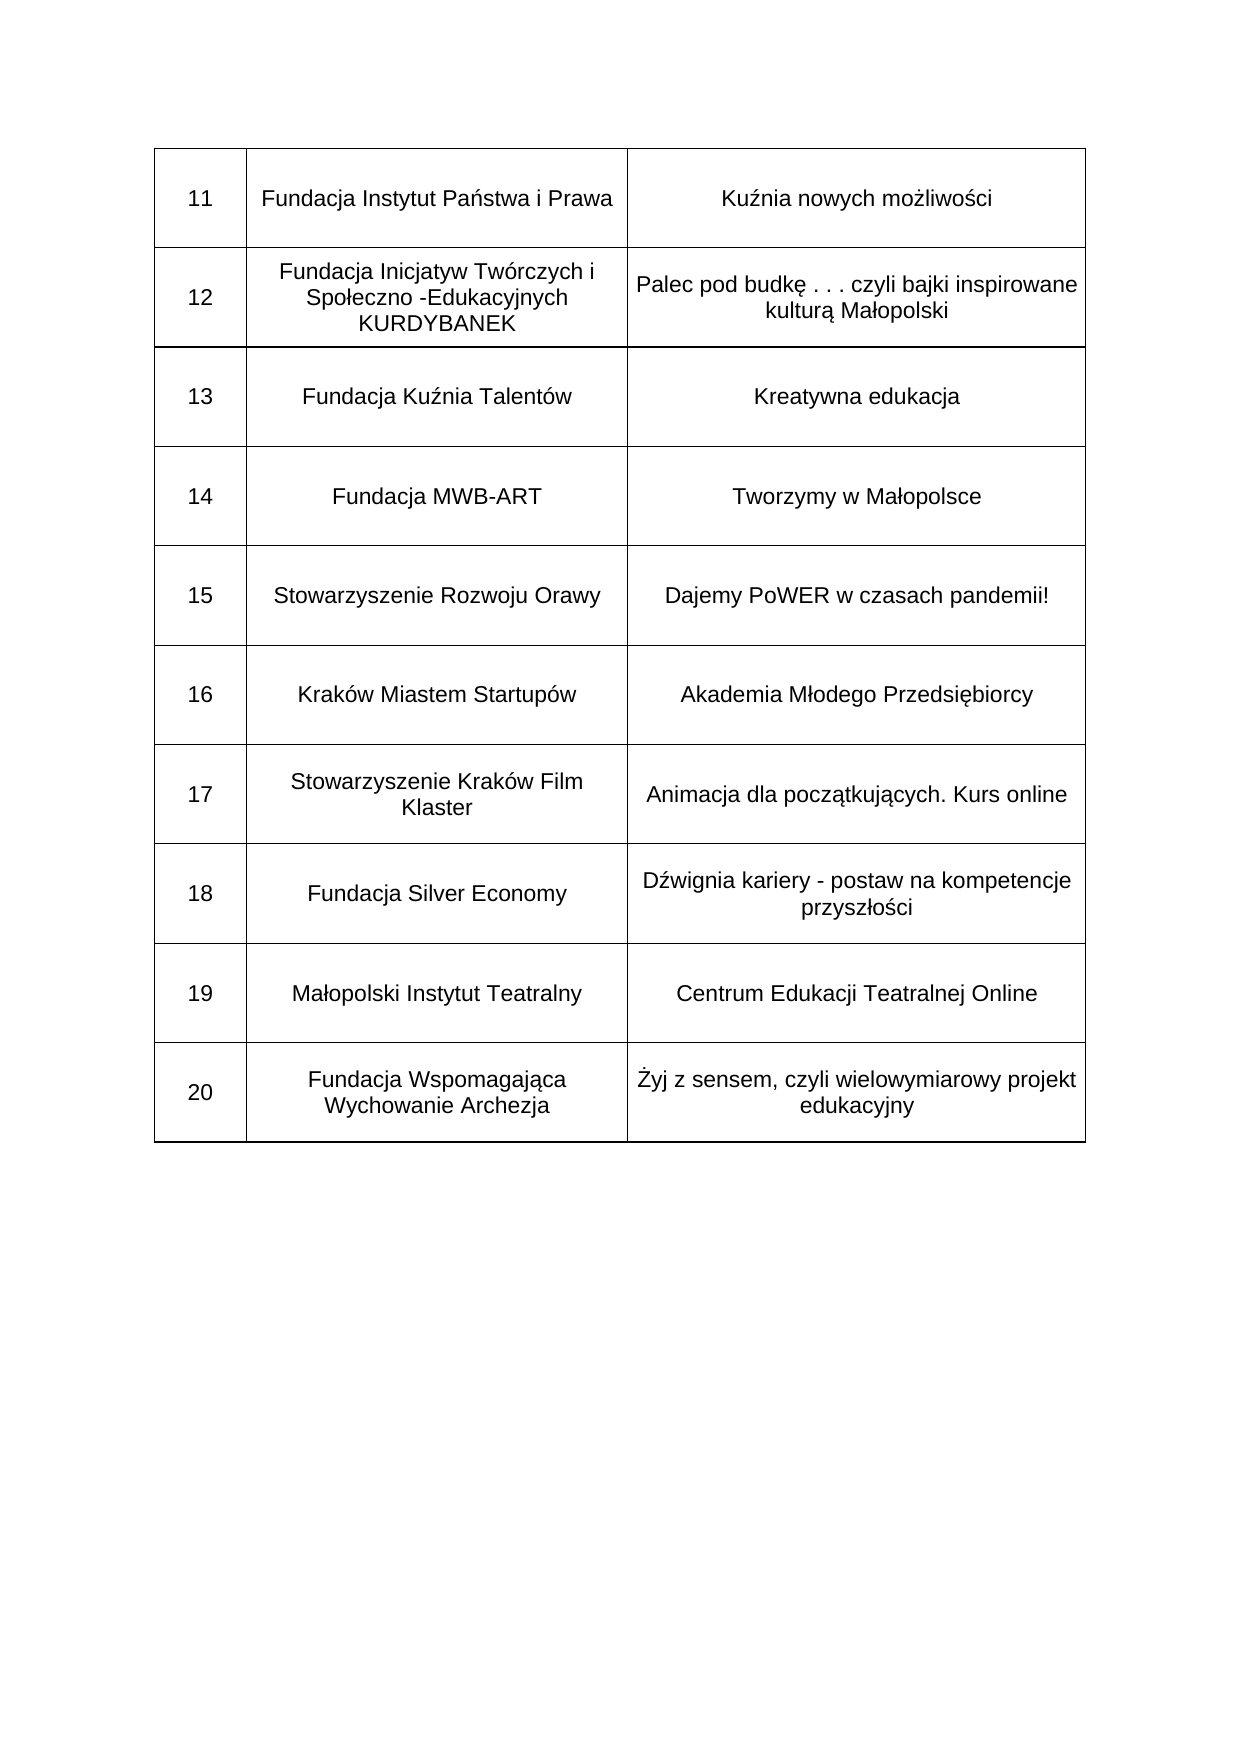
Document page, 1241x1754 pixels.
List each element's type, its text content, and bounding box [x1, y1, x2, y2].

table_cell Centrum Edukacji Teatralnej Online [628, 944, 1085, 1042]
table_cell Fundacja Inicjatyw Twórczych i Społeczno -Edukacyjnych KURDYBANEK [247, 248, 627, 346]
table_cell Stowarzyszenie Rozwoju Orawy [247, 546, 627, 644]
table_cell Fundacja MWB-ART [247, 447, 627, 545]
table_cell 12 [155, 248, 246, 346]
table_cell Animacja dla początkujących. Kurs online [628, 745, 1085, 843]
table_cell Tworzymy w Małopolsce [628, 447, 1085, 545]
table_cell 13 [155, 348, 246, 446]
table_cell 20 [155, 1043, 246, 1141]
table_cell Dajemy PoWER w czasach pandemii! [628, 546, 1085, 644]
table_cell 19 [155, 944, 246, 1042]
table_cell Żyj z sensem, czyli wielowymiarowy projekt edukacyjny [628, 1043, 1085, 1141]
table_cell Fundacja Kuźnia Talentów [247, 348, 627, 446]
table_cell Kuźnia nowych możliwości [628, 149, 1085, 247]
table_cell 18 [155, 844, 246, 943]
table_cell Kreatywna edukacja [628, 348, 1085, 446]
table_cell 15 [155, 546, 246, 644]
table_cell Akademia Młodego Przedsiębiorcy [628, 646, 1085, 744]
table_cell 17 [155, 745, 246, 843]
table_cell Małopolski Instytut Teatralny [247, 944, 627, 1042]
table_cell Fundacja Wspomagająca Wychowanie Archezja [247, 1043, 627, 1141]
table_cell Dźwignia kariery - postaw na kompetencje przyszłości [628, 844, 1085, 943]
table_cell Palec pod budkę . . . czyli bajki inspirowane kulturą Małopolski [628, 248, 1085, 346]
table_cell Kraków Miastem Startupów [247, 646, 627, 744]
table_cell 16 [155, 646, 246, 744]
table_cell Fundacja Instytut Państwa i Prawa [247, 149, 627, 247]
table_cell Stowarzyszenie Kraków Film Klaster [247, 745, 627, 843]
table_cell Fundacja Silver Economy [247, 844, 627, 943]
table_cell 14 [155, 447, 246, 545]
table_cell 11 [155, 149, 246, 247]
